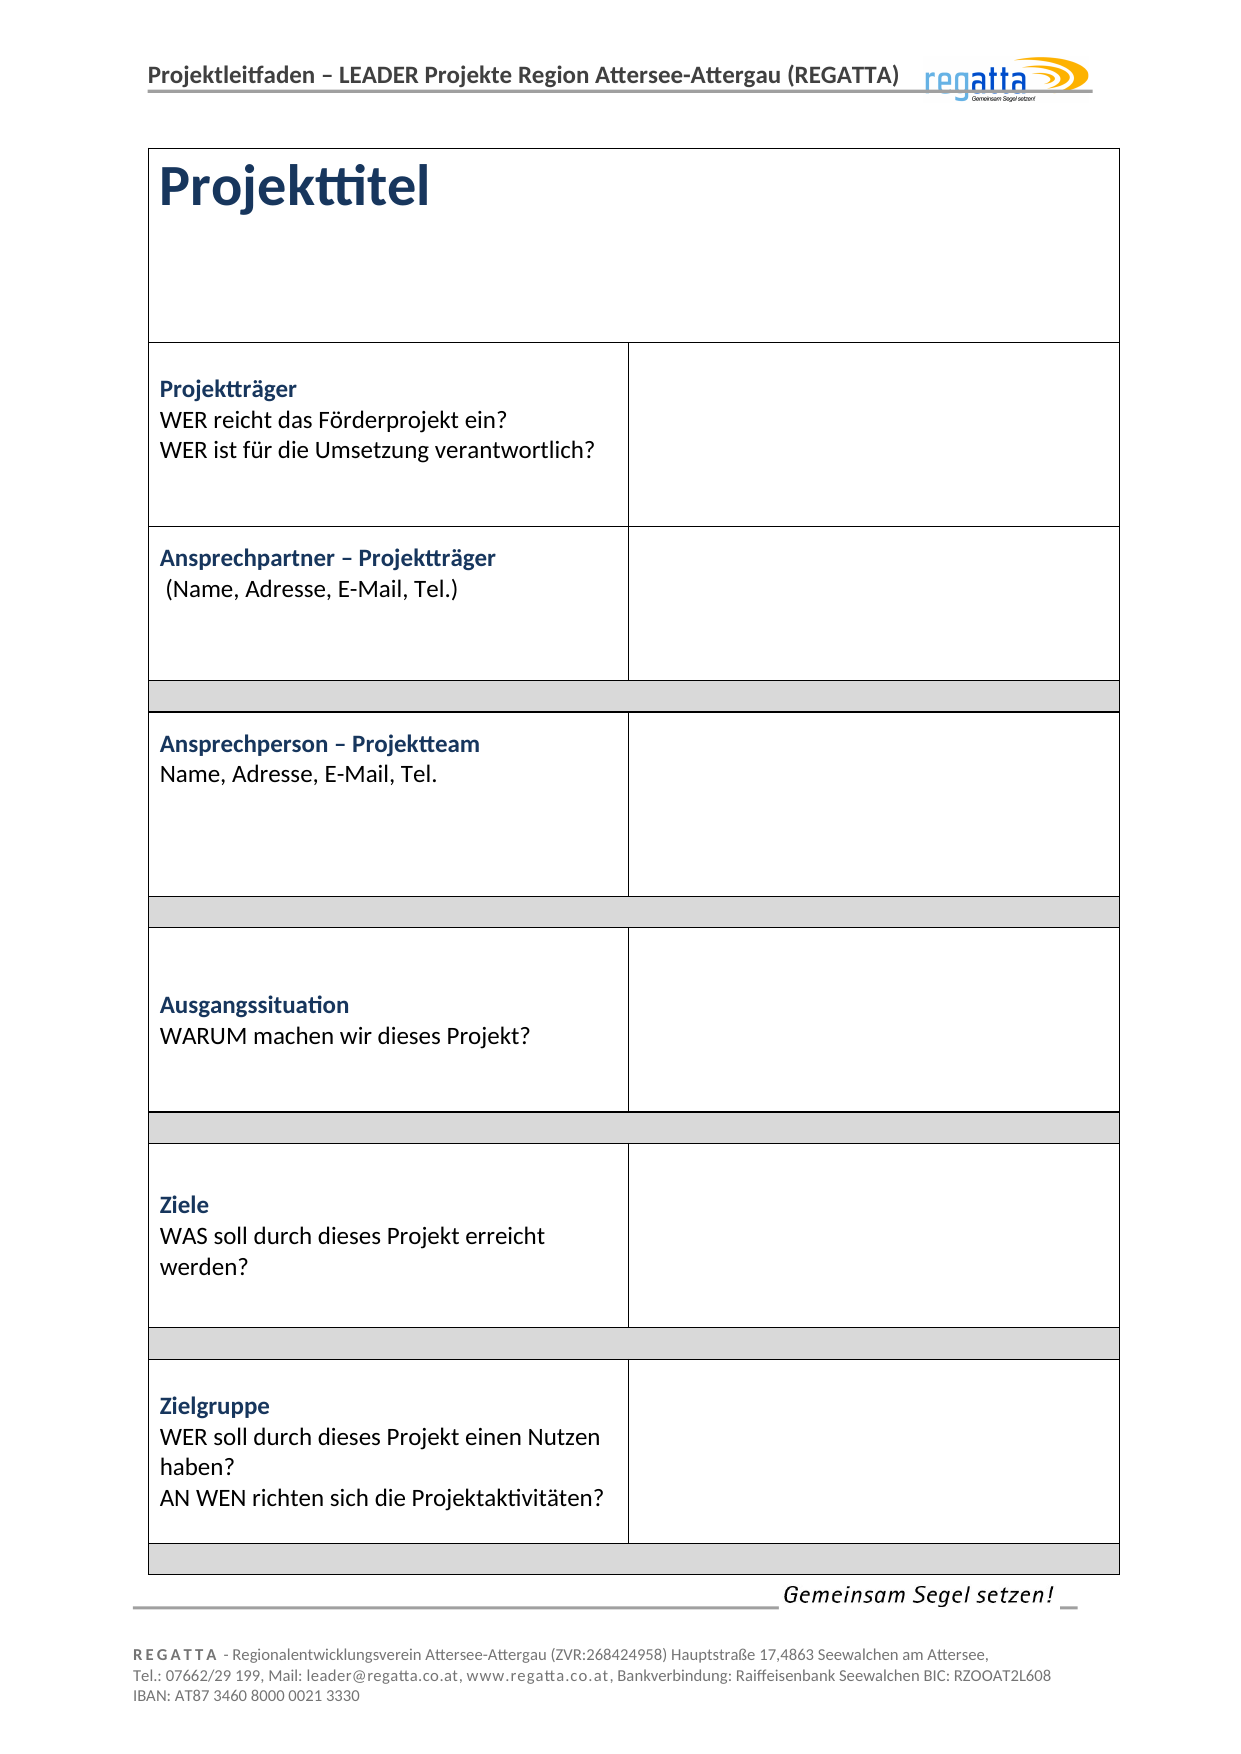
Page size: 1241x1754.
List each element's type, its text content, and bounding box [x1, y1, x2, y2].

table_cell [149, 1544, 1119, 1574]
table_cell Projektträger WER reicht das Förderprojekt ein? WER ist für die Umsetzung verantwortlich? [149, 343, 628, 526]
table_cell Ansprechperson – Projektteam Name, Adresse, E-Mail, Tel. [149, 713, 628, 896]
table_cell Ziele WAS soll durch dieses Projekt erreicht werden? [149, 1144, 628, 1327]
picture [778, 1580, 1060, 1614]
table_cell [629, 713, 1119, 896]
table_cell [149, 897, 1119, 927]
picture [923, 93, 1089, 103]
table_cell [629, 928, 1119, 1111]
table_header Projekttitel [149, 149, 1119, 342]
table_cell Ansprechpartner – Projektträger (Name, Adresse, E-Mail, Tel.) [149, 527, 628, 680]
table_cell [149, 681, 1119, 711]
table_cell [629, 527, 1119, 680]
table_cell [149, 1328, 1119, 1359]
table_cell Ausgangssituation WARUM machen wir dieses Projekt? [149, 928, 628, 1111]
table_cell [149, 1113, 1119, 1143]
table_cell [629, 1144, 1119, 1327]
table_cell [629, 1360, 1119, 1543]
table_cell [629, 343, 1119, 526]
picture [923, 56, 1089, 89]
table_cell Zielgruppe WER soll durch dieses Projekt einen Nutzen haben? AN WEN richten sich die Projektaktivitäten? [149, 1360, 628, 1543]
